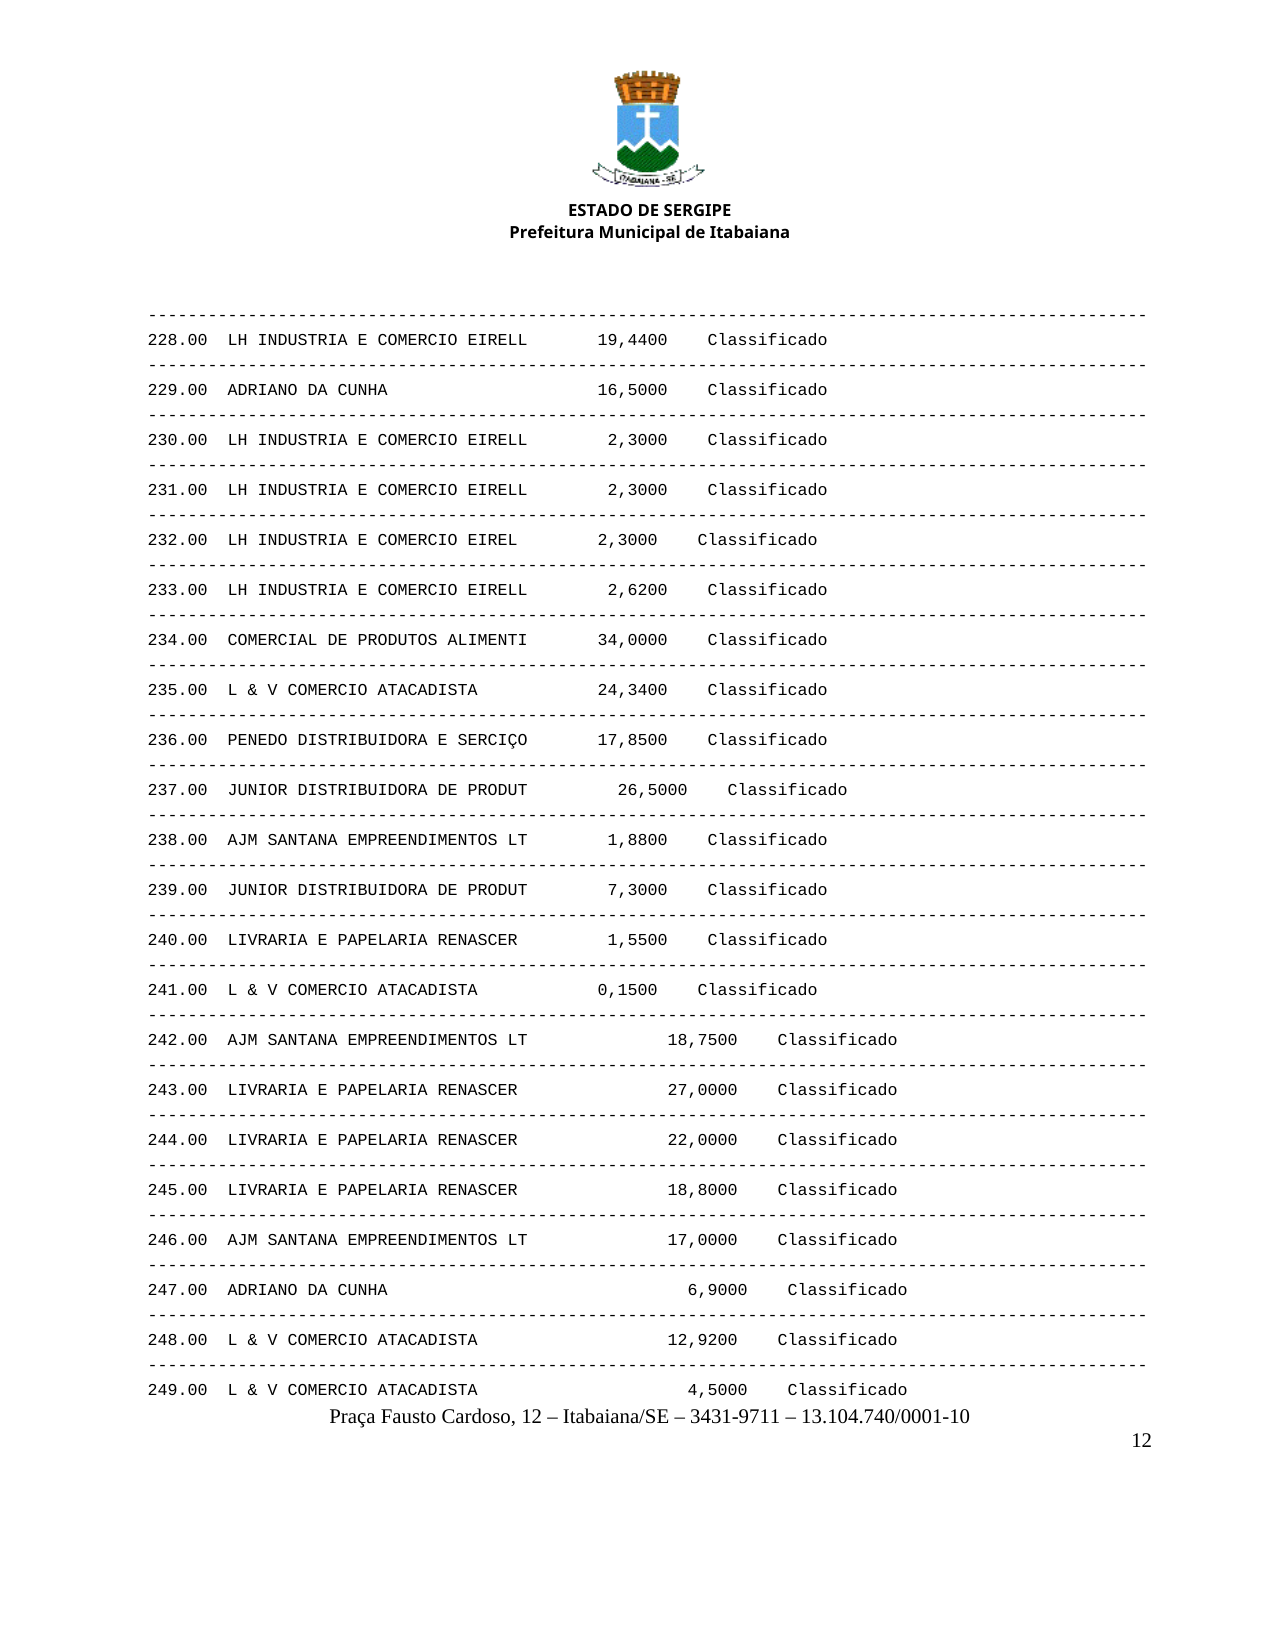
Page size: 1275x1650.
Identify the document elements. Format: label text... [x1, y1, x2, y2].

text ---------------------------------------------------------------------------------------------------- [147, 1350, 1152, 1375]
text 240.00 LIVRARIA E PAPELARIA RENASCER 1,5500 Classificado [147, 925, 1152, 950]
text 242.00 AJM SANTANA EMPREENDIMENTOS LT 18,7500 Classificado [147, 1025, 1152, 1050]
text ---------------------------------------------------------------------------------------------------- [147, 1000, 1152, 1025]
text 246.00 AJM SANTANA EMPREENDIMENTOS LT 17,0000 Classificado [147, 1225, 1152, 1250]
text ---------------------------------------------------------------------------------------------------- [147, 500, 1152, 525]
text 232.00 LH INDUSTRIA E COMERCIO EIREL 2,3000 Classificado [147, 525, 1152, 550]
text ---------------------------------------------------------------------------------------------------- [147, 600, 1152, 625]
text 237.00 JUNIOR DISTRIBUIDORA DE PRODUT 26,5000 Classificado [147, 775, 1152, 800]
text 244.00 LIVRARIA E PAPELARIA RENASCER 22,0000 Classificado [147, 1125, 1152, 1150]
text 248.00 L & V COMERCIO ATACADISTA 12,9200 Classificado [147, 1325, 1152, 1350]
text ---------------------------------------------------------------------------------------------------- [147, 1250, 1152, 1275]
text ---------------------------------------------------------------------------------------------------- [147, 300, 1152, 325]
text ---------------------------------------------------------------------------------------------------- [147, 1300, 1152, 1325]
text 236.00 PENEDO DISTRIBUIDORA E SERCIÇO 17,8500 Classificado [147, 725, 1152, 750]
text ---------------------------------------------------------------------------------------------------- [147, 800, 1152, 825]
text ---------------------------------------------------------------------------------------------------- [147, 900, 1152, 925]
text 241.00 L & V COMERCIO ATACADISTA 0,1500 Classificado [147, 975, 1152, 1000]
picture [586, 59, 713, 199]
text 239.00 JUNIOR DISTRIBUIDORA DE PRODUT 7,3000 Classificado [147, 875, 1152, 900]
text 231.00 LH INDUSTRIA E COMERCIO EIRELL 2,3000 Classificado [147, 475, 1152, 500]
text 229.00 ADRIANO DA CUNHA 16,5000 Classificado [147, 375, 1152, 400]
text 243.00 LIVRARIA E PAPELARIA RENASCER 27,0000 Classificado [147, 1075, 1152, 1100]
text ---------------------------------------------------------------------------------------------------- [147, 1150, 1152, 1175]
text ---------------------------------------------------------------------------------------------------- [147, 1200, 1152, 1225]
text ---------------------------------------------------------------------------------------------------- [147, 350, 1152, 375]
text 228.00 LH INDUSTRIA E COMERCIO EIRELL 19,4400 Classificado [147, 325, 1152, 350]
text 247.00 ADRIANO DA CUNHA 6,9000 Classificado [147, 1275, 1152, 1300]
text ---------------------------------------------------------------------------------------------------- [147, 650, 1152, 675]
text ---------------------------------------------------------------------------------------------------- [147, 850, 1152, 875]
text ---------------------------------------------------------------------------------------------------- [147, 550, 1152, 575]
text ---------------------------------------------------------------------------------------------------- [147, 950, 1152, 975]
text 249.00 L & V COMERCIO ATACADISTA 4,5000 Classificado [147, 1375, 1152, 1400]
text ---------------------------------------------------------------------------------------------------- [147, 450, 1152, 475]
text 235.00 L & V COMERCIO ATACADISTA 24,3400 Classificado [147, 675, 1152, 700]
text ---------------------------------------------------------------------------------------------------- [147, 700, 1152, 725]
text ---------------------------------------------------------------------------------------------------- [147, 1050, 1152, 1075]
text 238.00 AJM SANTANA EMPREENDIMENTOS LT 1,8800 Classificado [147, 825, 1152, 850]
text 230.00 LH INDUSTRIA E COMERCIO EIRELL 2,3000 Classificado [147, 425, 1152, 450]
text 234.00 COMERCIAL DE PRODUTOS ALIMENTI 34,0000 Classificado [147, 625, 1152, 650]
text ---------------------------------------------------------------------------------------------------- [147, 400, 1152, 425]
text 245.00 LIVRARIA E PAPELARIA RENASCER 18,8000 Classificado [147, 1175, 1152, 1200]
text ---------------------------------------------------------------------------------------------------- [147, 1100, 1152, 1125]
text 233.00 LH INDUSTRIA E COMERCIO EIRELL 2,6200 Classificado [147, 575, 1152, 600]
text ---------------------------------------------------------------------------------------------------- [147, 750, 1152, 775]
